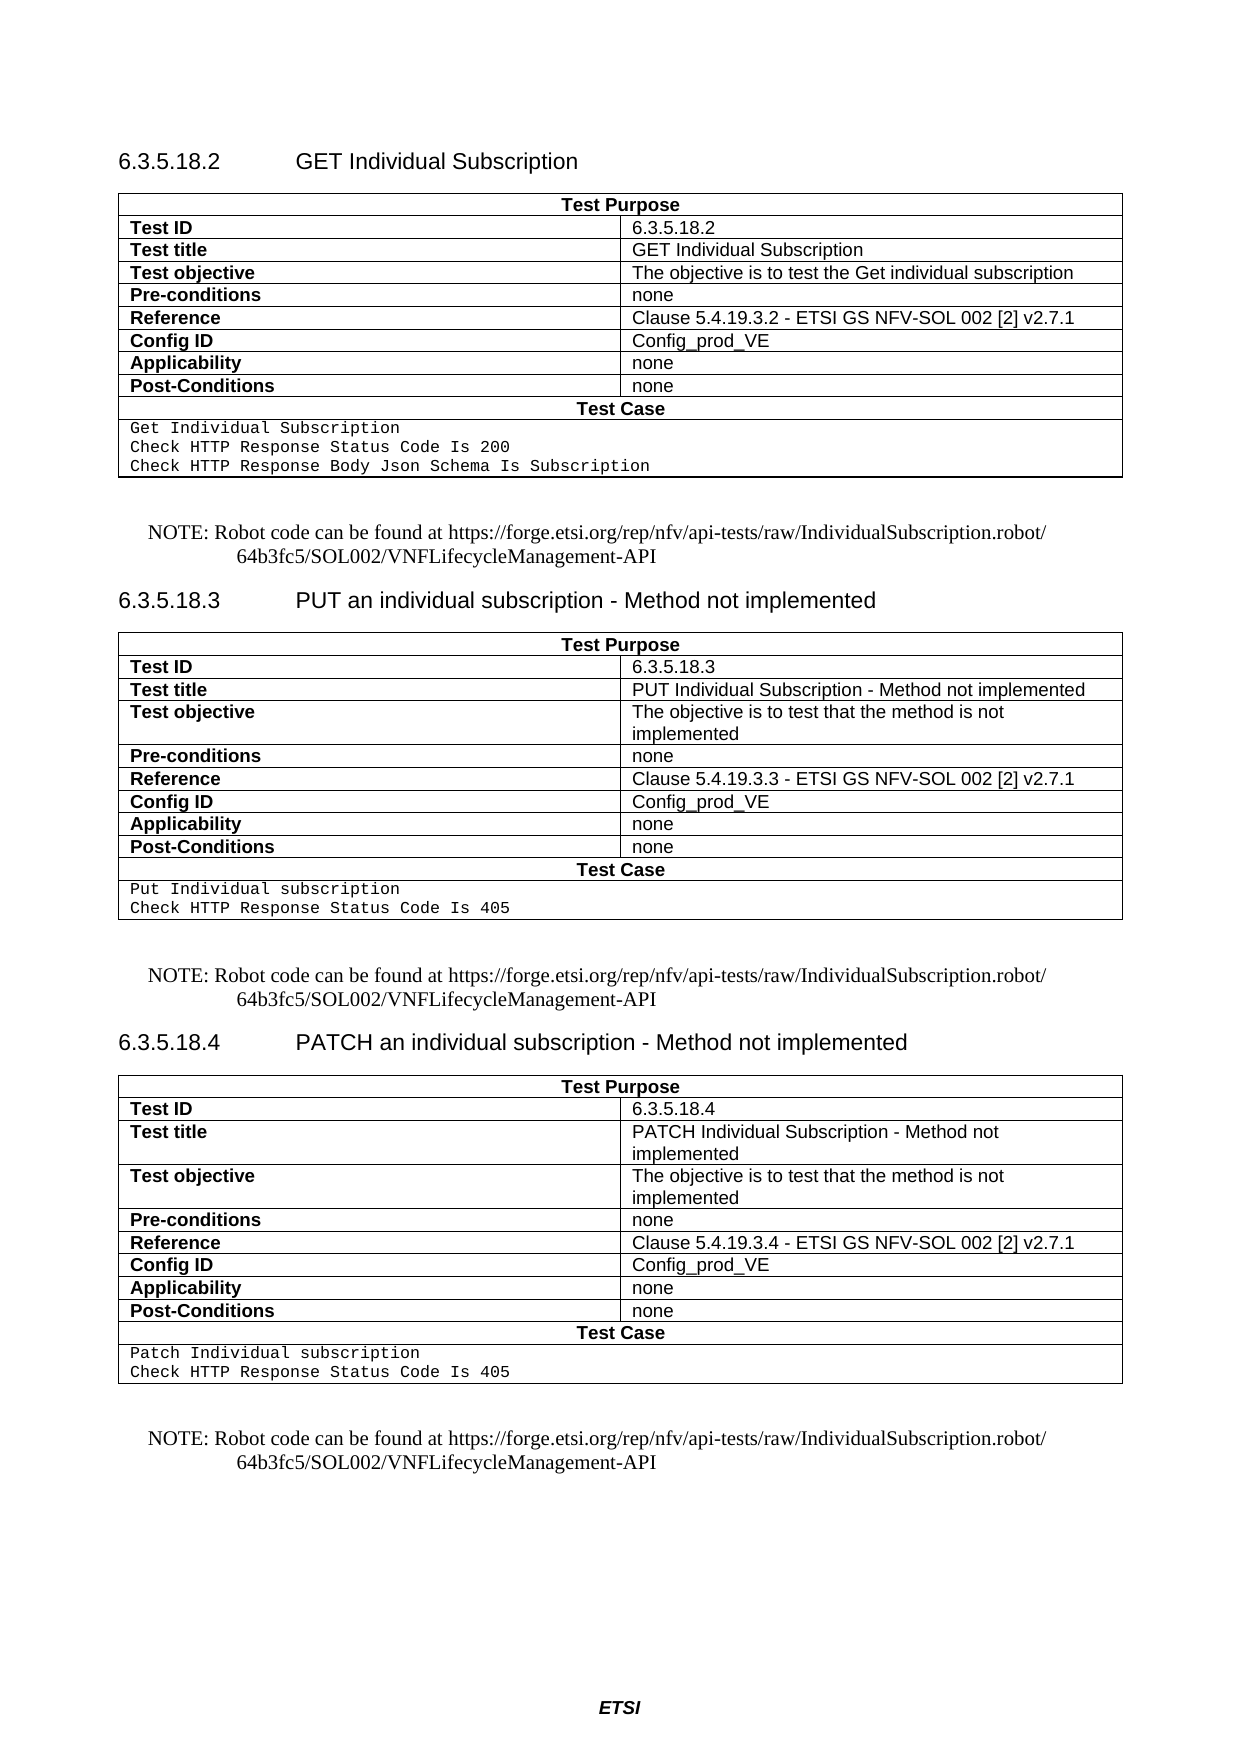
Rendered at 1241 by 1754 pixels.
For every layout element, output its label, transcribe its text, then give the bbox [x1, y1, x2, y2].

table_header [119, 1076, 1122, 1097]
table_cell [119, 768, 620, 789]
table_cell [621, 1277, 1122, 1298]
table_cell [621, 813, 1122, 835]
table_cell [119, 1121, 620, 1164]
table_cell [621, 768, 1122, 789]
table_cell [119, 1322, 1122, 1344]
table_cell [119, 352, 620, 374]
text NOTE: Robot code can be found at https://forge.etsi.org/rep/nfv/api-tests/raw/IndividualSubscription.robot/64b3fc5/SOL002/VNFLifecycleManagement-API [148, 962, 1122, 1011]
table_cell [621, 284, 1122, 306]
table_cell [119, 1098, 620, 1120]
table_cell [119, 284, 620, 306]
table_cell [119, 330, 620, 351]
subtitle 6.3.5.18.2 GET Individual Subscription [118, 148, 1122, 174]
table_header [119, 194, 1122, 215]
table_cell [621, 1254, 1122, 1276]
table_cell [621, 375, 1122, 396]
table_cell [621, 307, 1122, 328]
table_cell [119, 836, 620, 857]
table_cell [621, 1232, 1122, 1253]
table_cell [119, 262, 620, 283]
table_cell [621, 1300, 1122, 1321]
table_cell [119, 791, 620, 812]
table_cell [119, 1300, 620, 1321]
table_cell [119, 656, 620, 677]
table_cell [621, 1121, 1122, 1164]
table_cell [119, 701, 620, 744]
subtitle 6.3.5.18.3 PUT an individual subscription - Method not implemented [118, 587, 1122, 613]
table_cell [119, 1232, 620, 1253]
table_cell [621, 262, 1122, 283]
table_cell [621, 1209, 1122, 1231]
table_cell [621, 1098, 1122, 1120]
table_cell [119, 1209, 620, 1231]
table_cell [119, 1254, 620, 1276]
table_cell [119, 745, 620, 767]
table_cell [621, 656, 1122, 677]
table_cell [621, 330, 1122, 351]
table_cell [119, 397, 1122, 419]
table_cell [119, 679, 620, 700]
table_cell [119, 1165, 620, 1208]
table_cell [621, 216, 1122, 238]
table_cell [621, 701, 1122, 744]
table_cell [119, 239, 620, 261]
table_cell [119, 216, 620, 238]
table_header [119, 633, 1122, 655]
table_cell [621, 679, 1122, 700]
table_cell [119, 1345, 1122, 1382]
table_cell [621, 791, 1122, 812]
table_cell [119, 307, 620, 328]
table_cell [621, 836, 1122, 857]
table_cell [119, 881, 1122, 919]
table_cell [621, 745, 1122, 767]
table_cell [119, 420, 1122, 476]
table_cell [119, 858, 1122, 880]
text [148, 1426, 1122, 1474]
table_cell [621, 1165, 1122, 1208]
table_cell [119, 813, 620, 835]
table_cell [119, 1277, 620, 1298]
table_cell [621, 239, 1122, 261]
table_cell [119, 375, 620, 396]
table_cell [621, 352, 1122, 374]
subtitle 6.3.5.18.4 PATCH an individual subscription - Method not implemented [118, 1029, 1122, 1056]
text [148, 520, 1122, 568]
